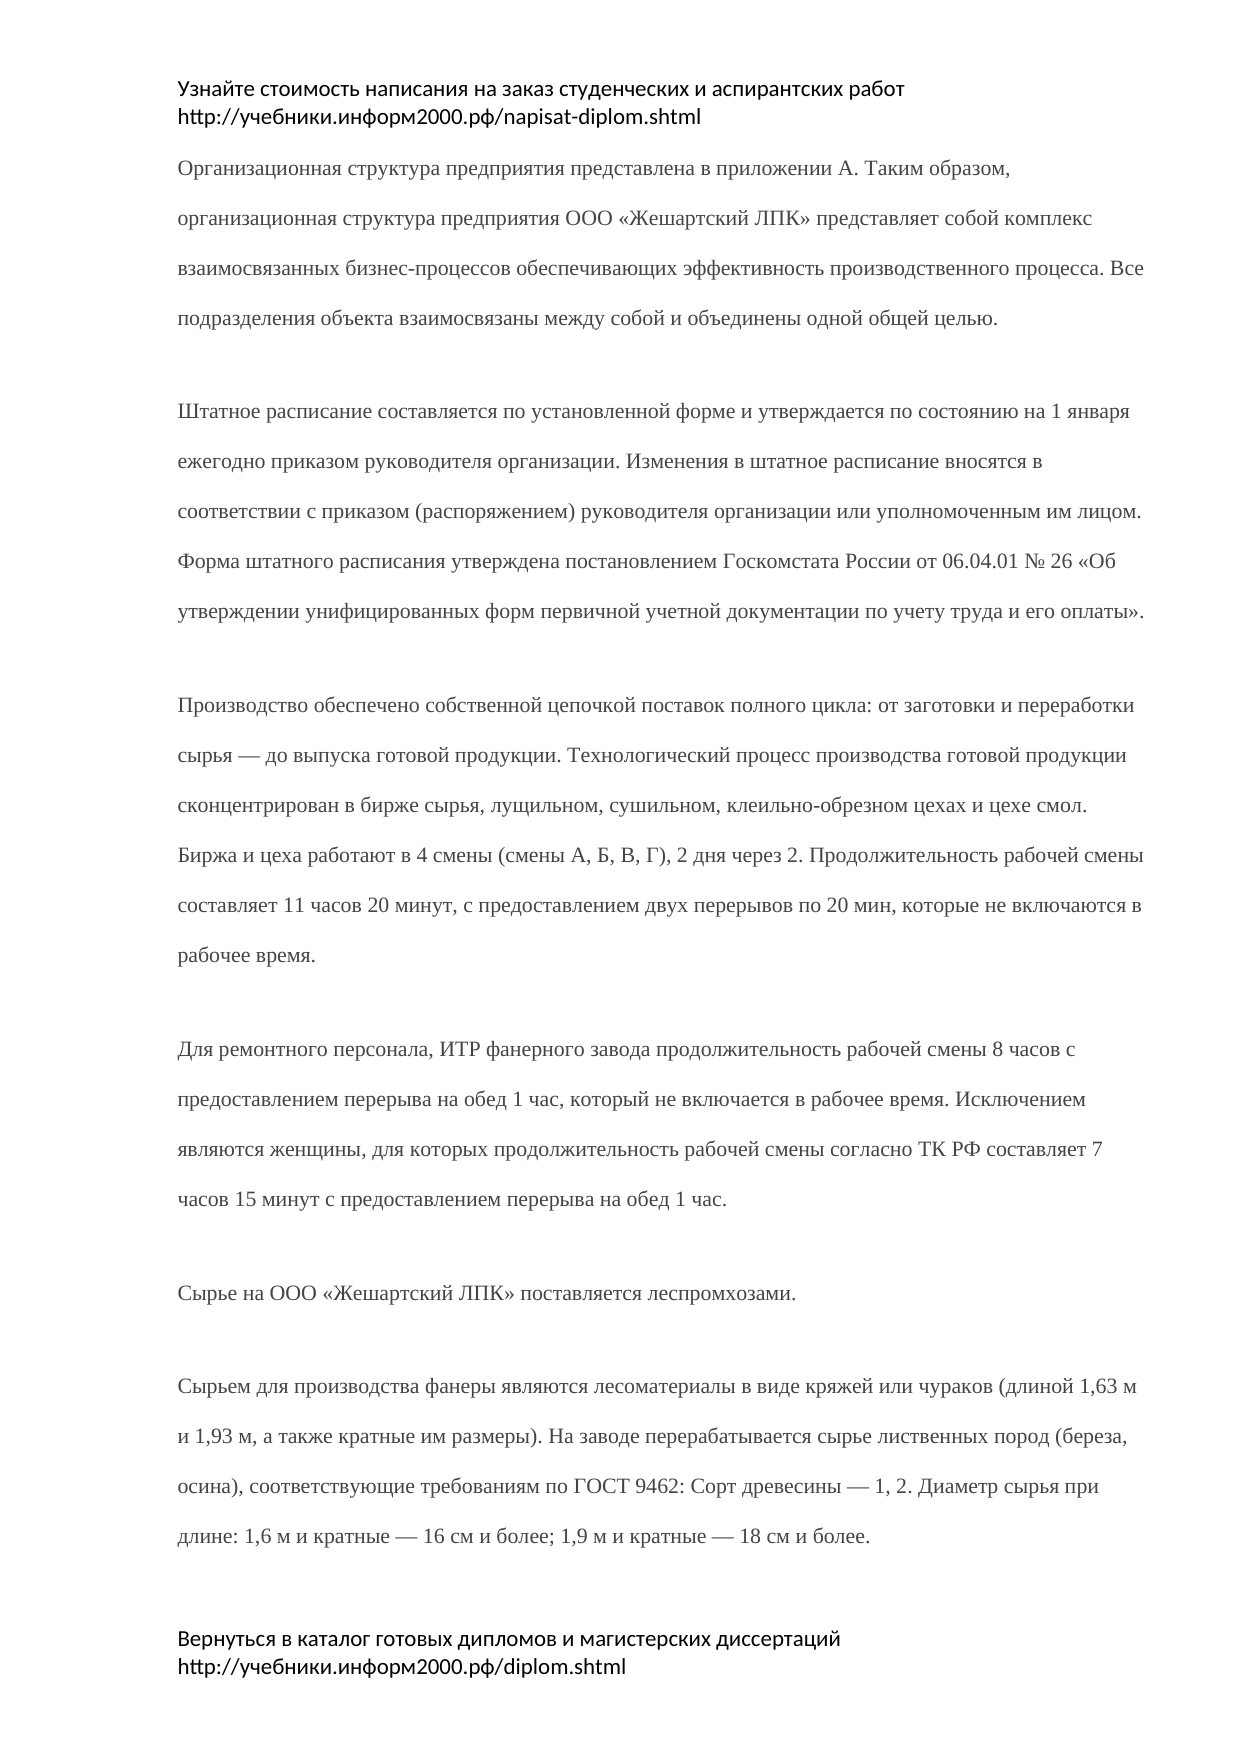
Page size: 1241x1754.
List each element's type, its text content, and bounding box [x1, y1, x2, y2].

text Производство обеспечено собственной цепочкой поставок полного цикла: от заготовки и переработки сырья — до выпуска готовой продукции. Технологический процесс производства готовой продукции сконцентрирован в бирже сырья, лущильном, сушильном, клеильно-обрезном цехах и цехе смол. Биржа и цеха работают в 4 смены (смены А, Б, В, Г), 2 дня через 2. Продолжительность рабочей смены составляет 11 часов 20 минут, с предоставлением двух перерывов по 20 мин, которые не включаются в рабочее время. [177, 667, 1152, 967]
text Для ремонтного персонала, ИТР фанерного завода продолжительность рабочей смены 8 часов с предоставлением перерыва на обед 1 час, который не включается в рабочее время. Исключением являются женщины, для которых продолжительность рабочей смены согласно ТК РФ составляет 7 часов 15 минут с предоставлением перерыва на обед 1 час. [177, 1011, 1152, 1211]
text Сырье на ООО «Жешартский ЛПК» поставляется леспромхозами. [177, 1255, 1152, 1305]
text Организационная структура предприятия представлена в приложении А. Таким образом, организационная структура предприятия ООО «Жешартский ЛПК» представляет собой комплекс взаимосвязанных бизнес-процессов обеспечивающих эффективность производственного процесса. Все подразделения объекта взаимосвязаны между собой и объединены одной общей целью. [177, 130, 1152, 330]
text Штатное расписание составляется по установленной форме и утверждается по состоянию на 1 января ежегодно приказом руководителя организации. Изменения в штатное расписание вносятся в соответствии с приказом (распоряжением) руководителя организации или уполномоченным им лицом. Форма штатного расписания утверждена постановлением Госкомстата России от 06.04.01 № 26 «Об утверждении унифицированных форм первичной учетной документации по учету труда и его оплаты». [177, 373, 1152, 623]
text Сырьем для производства фанеры являются лесоматериалы в виде кряжей или чураков (длиной 1,63 м и 1,93 м, а также кратные им размеры). На заводе перерабатывается сырье лиственных пород (береза, осина), соответствующие требованиям по ГОСТ 9462: Сорт древесины — 1, 2. Диаметр сырья при длине: 1,6 м и кратные — 16 см и более; 1,9 м и кратные — 18 см и более. [177, 1348, 1152, 1548]
